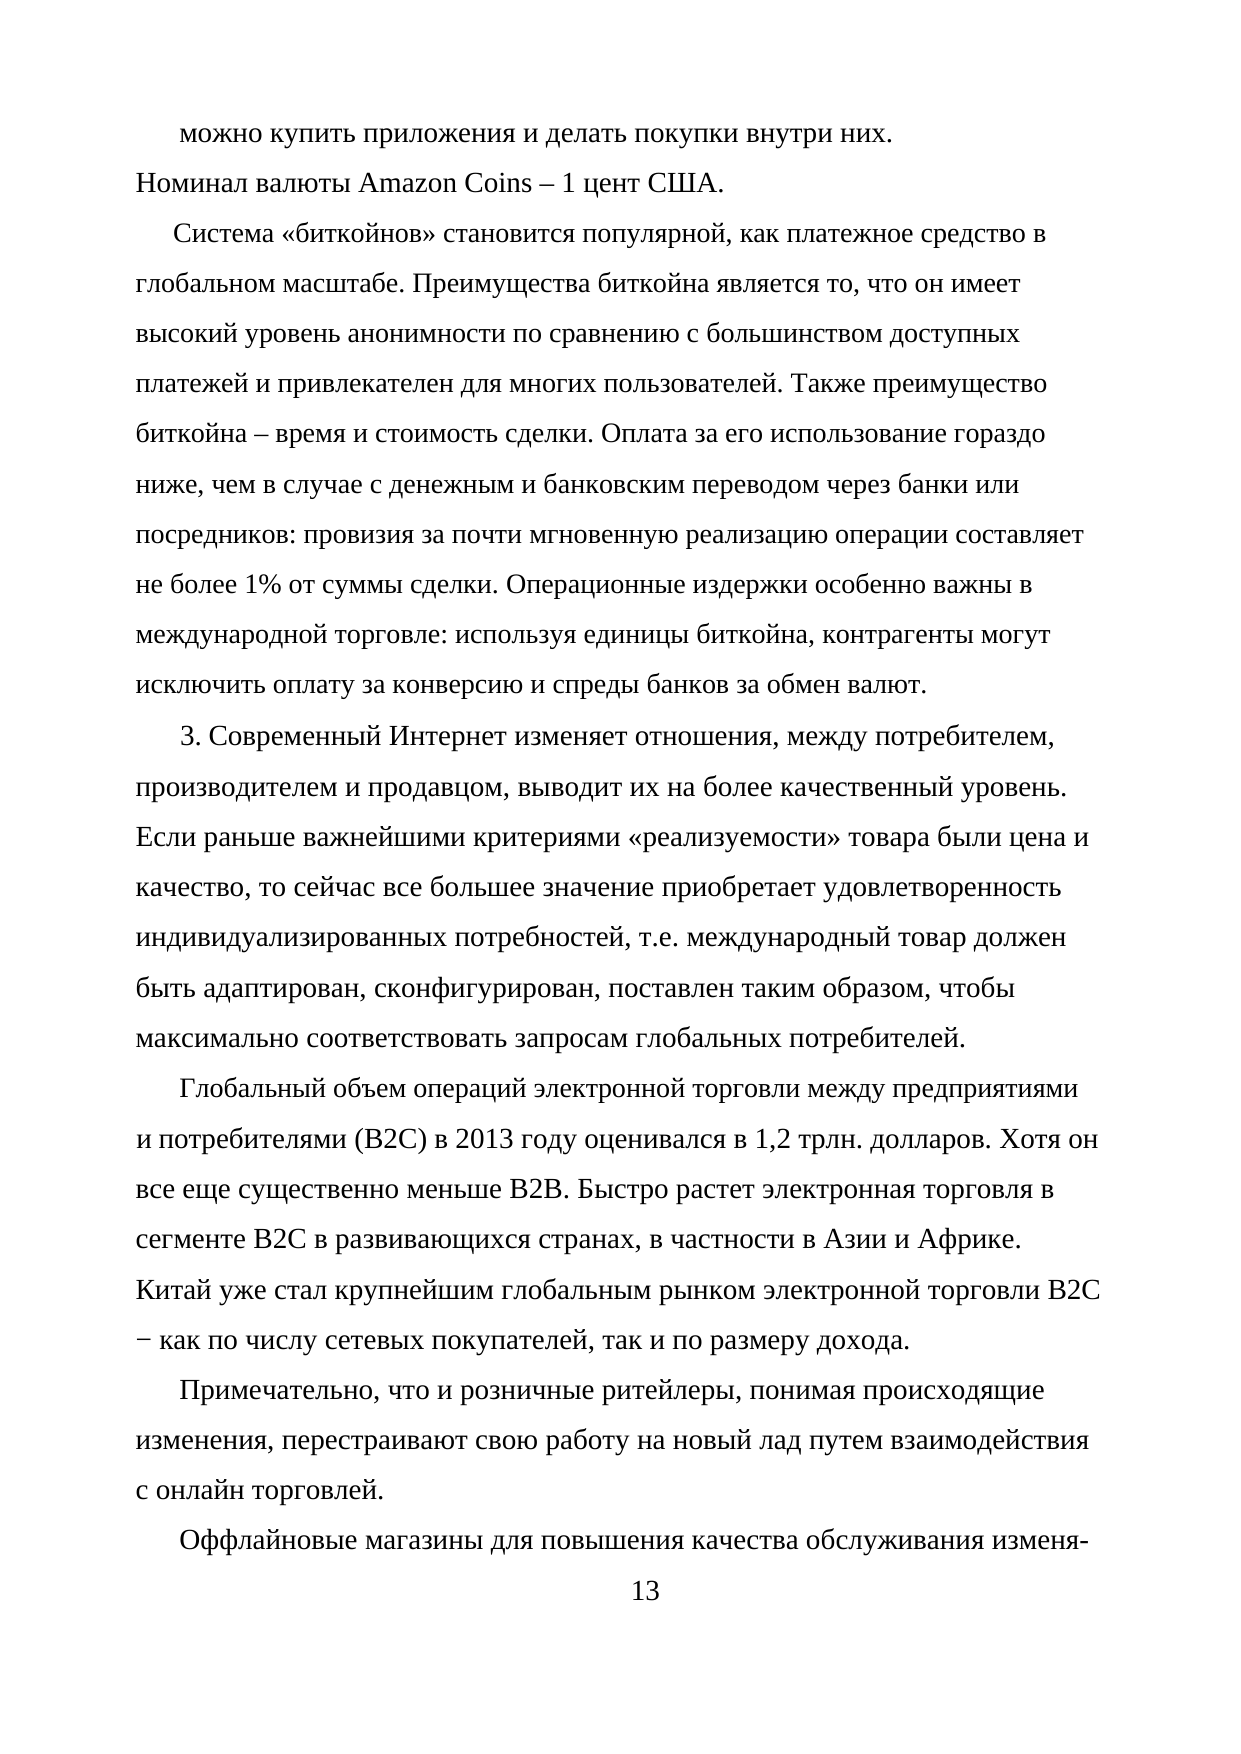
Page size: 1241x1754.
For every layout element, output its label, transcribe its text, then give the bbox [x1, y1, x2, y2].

text можно купить приложения и делать покупки внутри них. Номинал валюты Amazon Coins – 1 цент США. [135, 115, 1011, 199]
list потребителями (В2С) в 2013 году оценивался в 1,2 трлн. долларов. Хотя он все еще существенно меньше В2В. Быстро растет электронная торговля в сегменте В2С в развивающихся странах, в частности в Азии и Африке. Китай уже стал крупнейшим глобальным рынком электронной торговли В2С − как по числу сетевых покупателей, так и по размеру дохода. [135, 1121, 1105, 1356]
list Современный Интернет изменяет отношения, между потребителем, производителем и продавцом, выводит их на более качественный уровень. Если раньше важнейшими критериями «реализуемости» товара были цена и качество, то сейчас все большее значение приобретает удовлетворенность индивидуализированных потребностей, т.е. международный товар должен быть адаптирован, сконфигурирован, поставлен таким образом, чтобы максимально соответствовать запросам глобальных потребителей. [135, 718, 1090, 1054]
text Примечательно, что и розничные ритейлеры, понимая происходящие изменения, перестраивают свою работу на новый лад путем взаимодействия с онлайн торговлей. [135, 1372, 1109, 1506]
text Оффлайновые магазины для повышения качества обслуживания изменя- [179, 1522, 1109, 1556]
text Глобальный объем операций электронной торговли между предприятиями [179, 1071, 1109, 1103]
text Система «биткойнов» становится популярной, как платежное средство в глобальном масштабе. Преимущества биткойна является то, что он имеет высокий уровень анонимности по сравнению с большинством доступных платежей и привлекателен для многих пользователей. Также преимущество биткойна – время и стоимость сделки. Оплата за его использование гораздо ниже, чем в случае с денежным и банковским переводом через банки или посредников: провизия за почти мгновенную реализацию операции составляет не более 1% от суммы сделки. Операционные издержки особенно важны в международной торговле: используя единицы биткойна, контрагенты могут исключить оплату за конверсию и спреды банков за обмен валют. [135, 216, 1109, 700]
text 13 [135, 1573, 1155, 1606]
